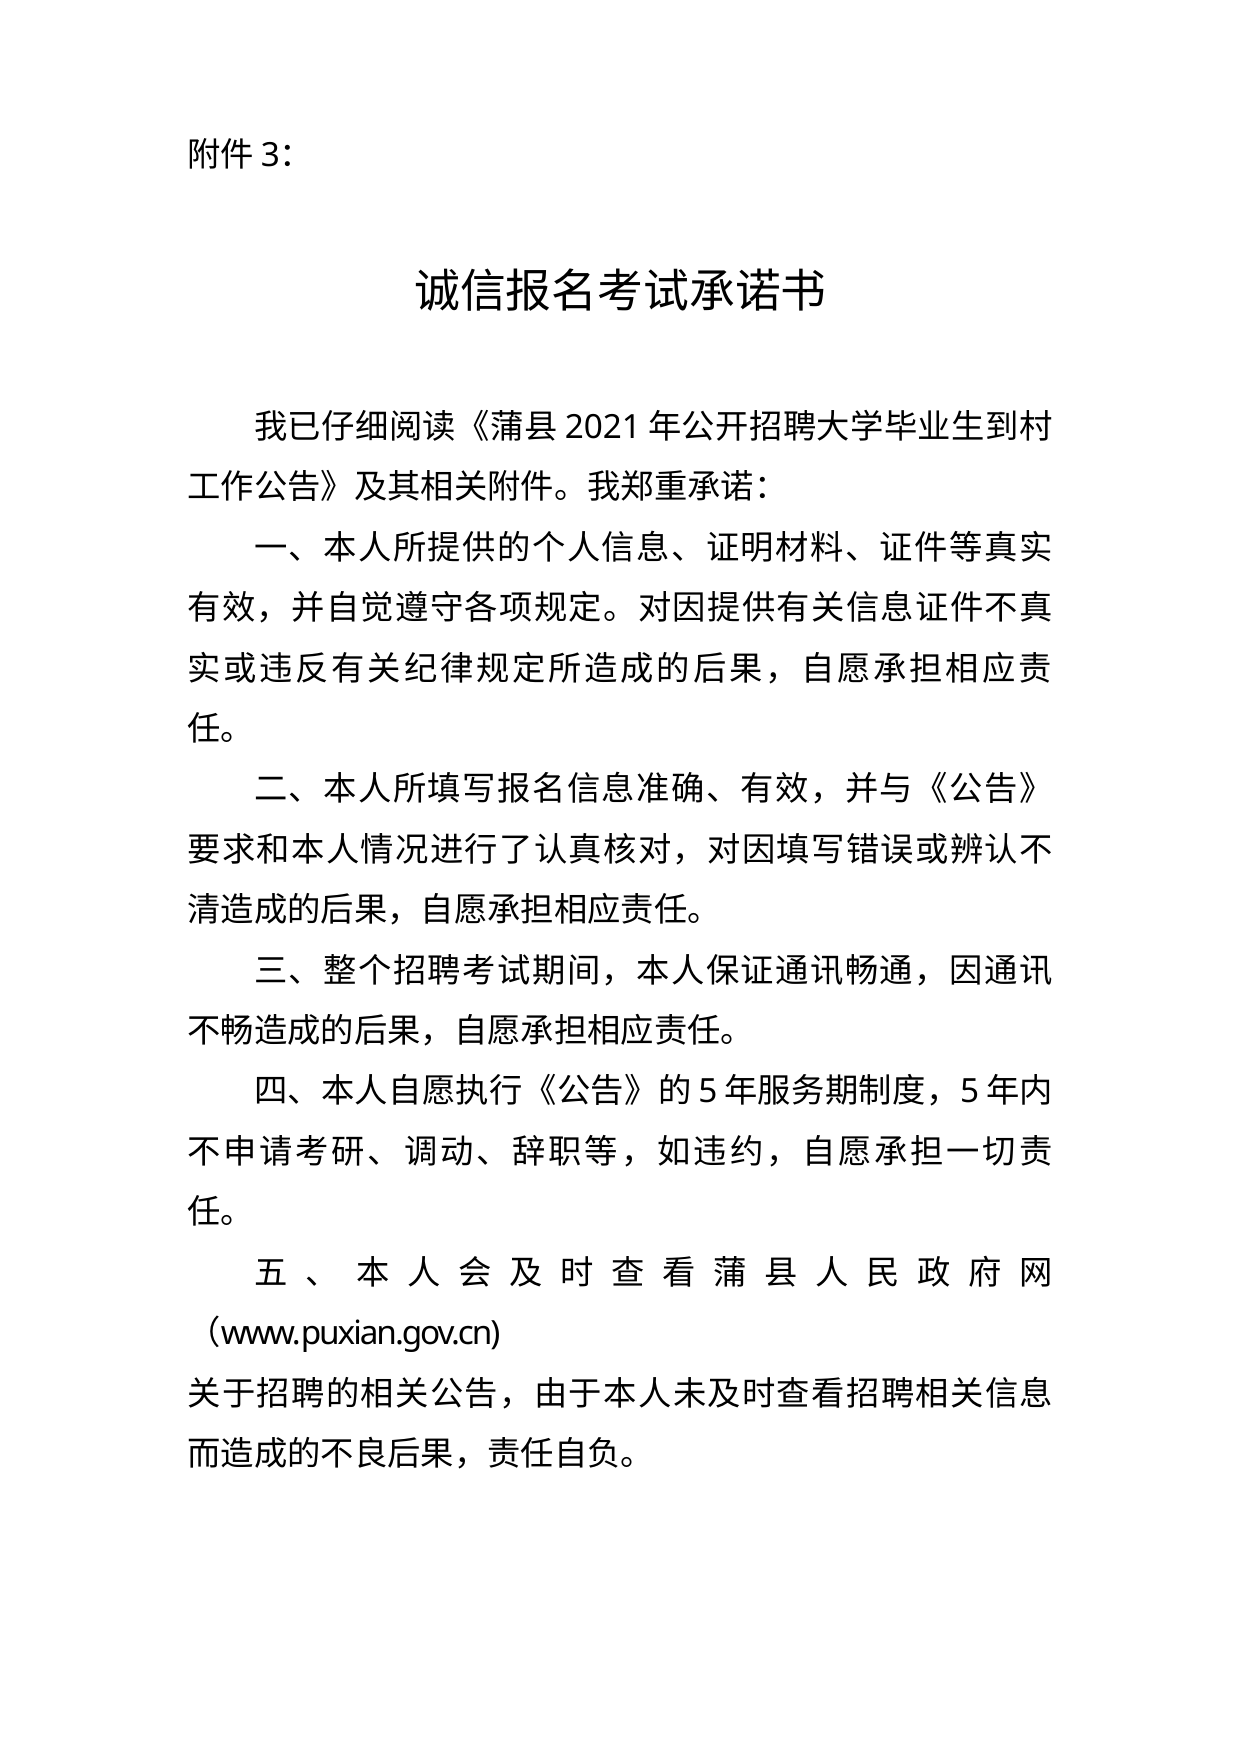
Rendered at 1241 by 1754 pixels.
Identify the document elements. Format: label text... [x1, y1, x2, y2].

text 诚信报名考试承诺书 [187, 243, 1053, 333]
text 二、本人所填写报名信息准确、有效，并与《公告》要求和本人情况进行了认真核对，对因填写错误或辨认不清造成的后果，自愿承担相应责任。 [187, 756, 1053, 937]
text 附件3： [187, 122, 1053, 182]
text 四、本人自愿执行《公告》的5年服务期制度，5年内不申请考研、调动、辞职等，如违约，自愿承担一切责任。 [187, 1058, 1053, 1239]
text 关于招聘的相关公告，由于本人未及时查看招聘相关信息而造成的不良后果，责任自负。 [187, 1360, 1053, 1481]
text 我已仔细阅读《蒲县2021年公开招聘大学毕业生到村工作公告》及其相关附件。我郑重承诺： [187, 394, 1053, 514]
text 三、整个招聘考试期间，本人保证通讯畅通，因通讯不畅造成的后果，自愿承担相应责任。 [187, 937, 1053, 1058]
text 一、本人所提供的个人信息、证明材料、证件等真实有效，并自觉遵守各项规定。对因提供有关信息证件不真实或违反有关纪律规定所造成的后果，自愿承担相应责任。 [187, 514, 1053, 756]
text 五、本人会及时查看蒲县人民政府网（www.puxian.gov.cn) [187, 1239, 1053, 1360]
